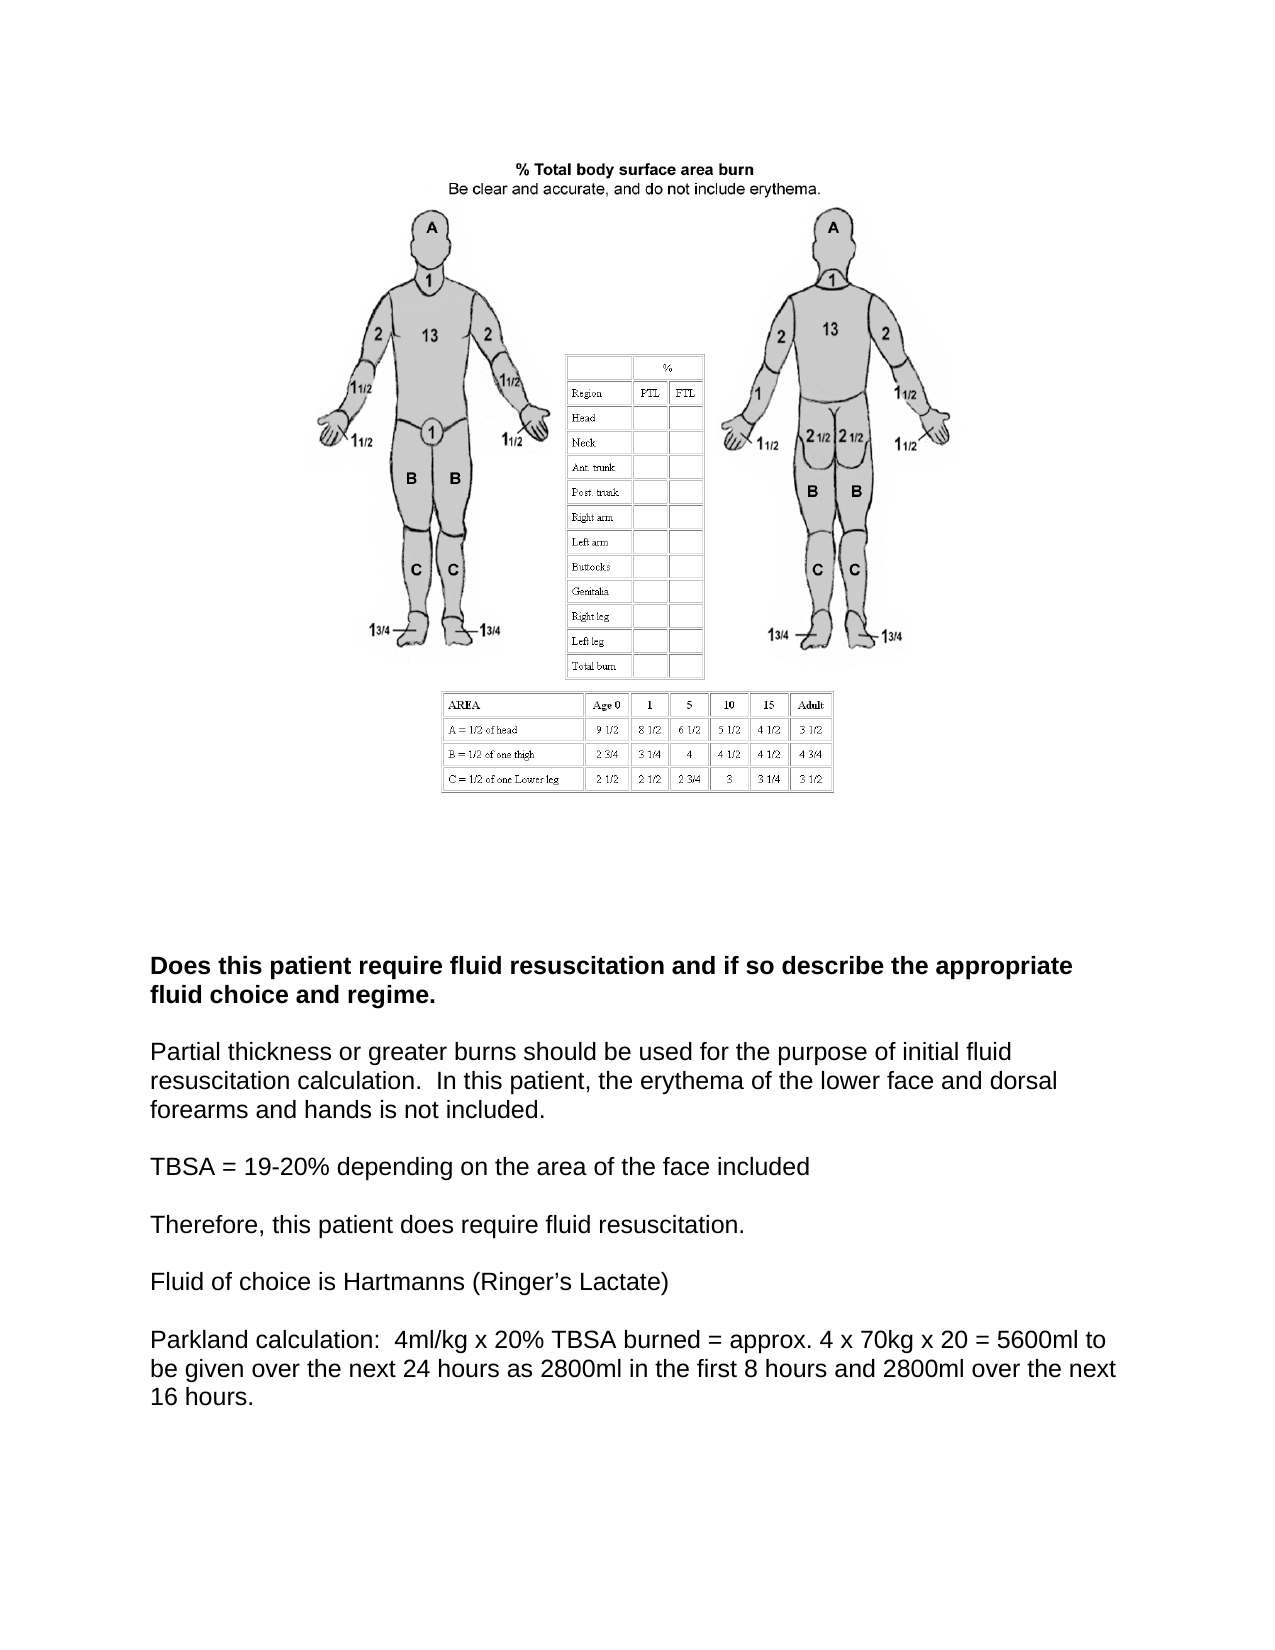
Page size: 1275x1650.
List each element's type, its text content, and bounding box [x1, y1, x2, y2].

text TBSA = 19-20% depending on the area of the face included [150, 1152, 1125, 1181]
text Parkland calculation: 4ml/kg x 20% TBSA burned = approx. 4 x 70kg x 20 = 5600ml to be given over the next 24 hours as 2800ml in the first 8 hours and 2800ml over the next 16 hours. [150, 1325, 1125, 1411]
picture [290, 150, 985, 809]
text Fluid of choice is Hartmanns (Ringer’s Lactate) [150, 1267, 1125, 1296]
text Partial thickness or greater burns should be used for the purpose of initial fluid resuscitation calculation. In this patient, the erythema of the lower face and dorsal forearms and hands is not included. [150, 1037, 1125, 1123]
text Therefore, this patient does require fluid resuscitation. [150, 1210, 1125, 1238]
text Does this patient require fluid resuscitation and if so describe the appropriate fluid choice and regime. [150, 951, 1125, 1008]
